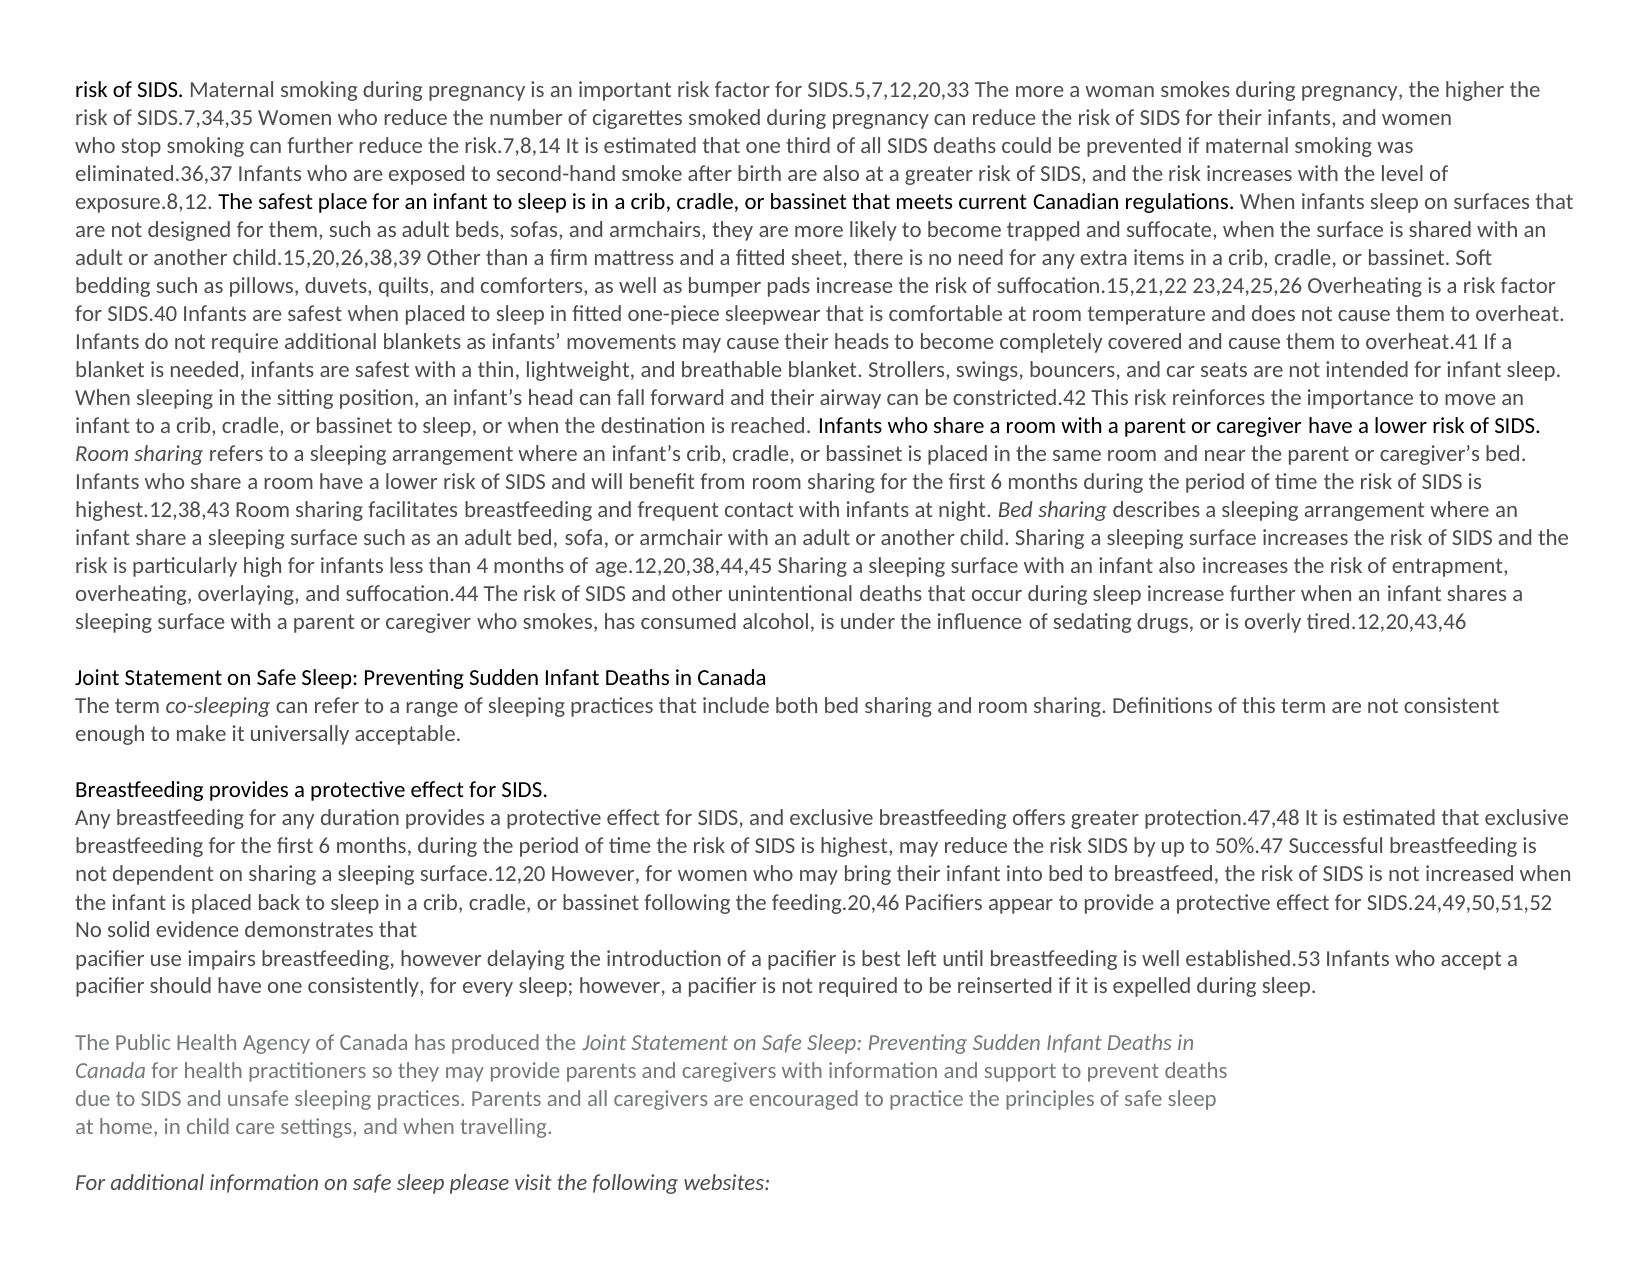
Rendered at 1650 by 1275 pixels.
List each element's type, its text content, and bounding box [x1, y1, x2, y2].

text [75, 75, 1575, 131]
text The Public Health Agency of Canada has produced the Joint Statement on Safe Sleep: Preventing Sudden Infant Deaths in [75, 1028, 1575, 1056]
text Joint Statement on Safe Sleep: Preventing Sudden Infant Deaths in Canada [75, 663, 1575, 691]
text at home, in child care settings, and when travelling. [75, 1112, 1575, 1140]
text who stop smoking can further reduce the risk.7,8,14 It is estimated that one third of all SIDS deaths could be prevented if maternal smoking was eliminated.36,37 Infants who are exposed to second-hand smoke after birth are also at a greater risk of SIDS, and the risk increases with the level of exposure.8,12. The safest place for an infant to sleep is in a crib, cradle, or bassinet that meets current Canadian regulations. When infants sleep on surfaces that are not designed for them, such as adult beds, sofas, and armchairs, they are more likely to become trapped and suffocate, when the surface is shared with an adult or another child.15,20,26,38,39 Other than a firm mattress and a fitted sheet, there is no need for any extra items in a crib, cradle, or bassinet. Soft bedding such as pillows, duvets, quilts, and comforters, as well as bumper pads increase the risk of suffocation.15,21,22 23,24,25,26 Overheating is a risk factor for SIDS.40 Infants are safest when placed to sleep in fitted one-piece sleepwear that is comfortable at room temperature and does not cause them to overheat. Infants do not require additional blankets as infants’ movements may cause their heads to become completely covered and cause them to overheat.41 If a blanket is needed, infants are safest with a thin, lightweight, and breathable blanket. Strollers, swings, bouncers, and car seats are not intended for infant sleep. When sleeping in the sitting position, an infant’s head can fall forward and their airway can be constricted.42 This risk reinforces the importance to move an infant to a crib, cradle, or bassinet to sleep, or when the destination is reached. Infants who share a room with a parent or caregiver have a lower risk of SIDS. Room sharing refers to a sleeping arrangement where an infant’s crib, cradle, or bassinet is placed in the same room and near the parent or caregiver’s bed. Infants who share a room have a lower risk of SIDS and will benefit from room sharing for the first 6 months during the period of time the risk of SIDS is highest.12,38,43 Room sharing facilitates breastfeeding and frequent contact with infants at night. Bed sharing describes a sleeping arrangement where an infant share a sleeping surface such as an adult bed, sofa, or armchair with an adult or another child. Sharing a sleeping surface increases the risk of SIDS and the risk is particularly high for infants less than 4 months of age.12,20,38,44,45 Sharing a sleeping surface with an infant also increases the risk of entrapment, overheating, overlaying, and suffocation.44 The risk of SIDS and other unintentional deaths that occur during sleep increase further when an infant shares a sleeping surface with a parent or caregiver who smokes, has consumed alcohol, is under the influence of sedating drugs, or is overly tired.12,20,43,46 [75, 131, 1575, 635]
text Any breastfeeding for any duration provides a protective effect for SIDS, and exclusive breastfeeding offers greater protection.47,48 It is estimated that exclusive breastfeeding for the first 6 months, during the period of time the risk of SIDS is highest, may reduce the risk SIDS by up to 50%.47 Successful breastfeeding is not dependent on sharing a sleeping surface.12,20 However, for women who may bring their infant into bed to breastfeed, the risk of SIDS is not increased when the infant is placed back to sleep in a crib, cradle, or bassinet following the feeding.20,46 Pacifiers appear to provide a protective effect for SIDS.24,49,50,51,52 No solid evidence demonstrates that [75, 803, 1575, 944]
text For additional information on safe sleep please visit the following websites: [75, 1168, 1575, 1196]
text Breastfeeding provides a protective effect for SIDS. [75, 776, 1575, 803]
text due to SIDS and unsafe sleeping practices. Parents and all caregivers are encouraged to practice the principles of safe sleep [75, 1084, 1575, 1112]
text pacifier use impairs breastfeeding, however delaying the introduction of a pacifier is best left until breastfeeding is well established.53 Infants who accept a pacifier should have one consistently, for every sleep; however, a pacifier is not required to be reinserted if it is expelled during sleep. [75, 944, 1575, 1000]
text Canada for health practitioners so they may provide parents and caregivers with information and support to prevent deaths [75, 1056, 1575, 1084]
text The term co-sleeping can refer to a range of sleeping practices that include both bed sharing and room sharing. Definitions of this term are not consistent enough to make it universally acceptable. [75, 691, 1575, 747]
